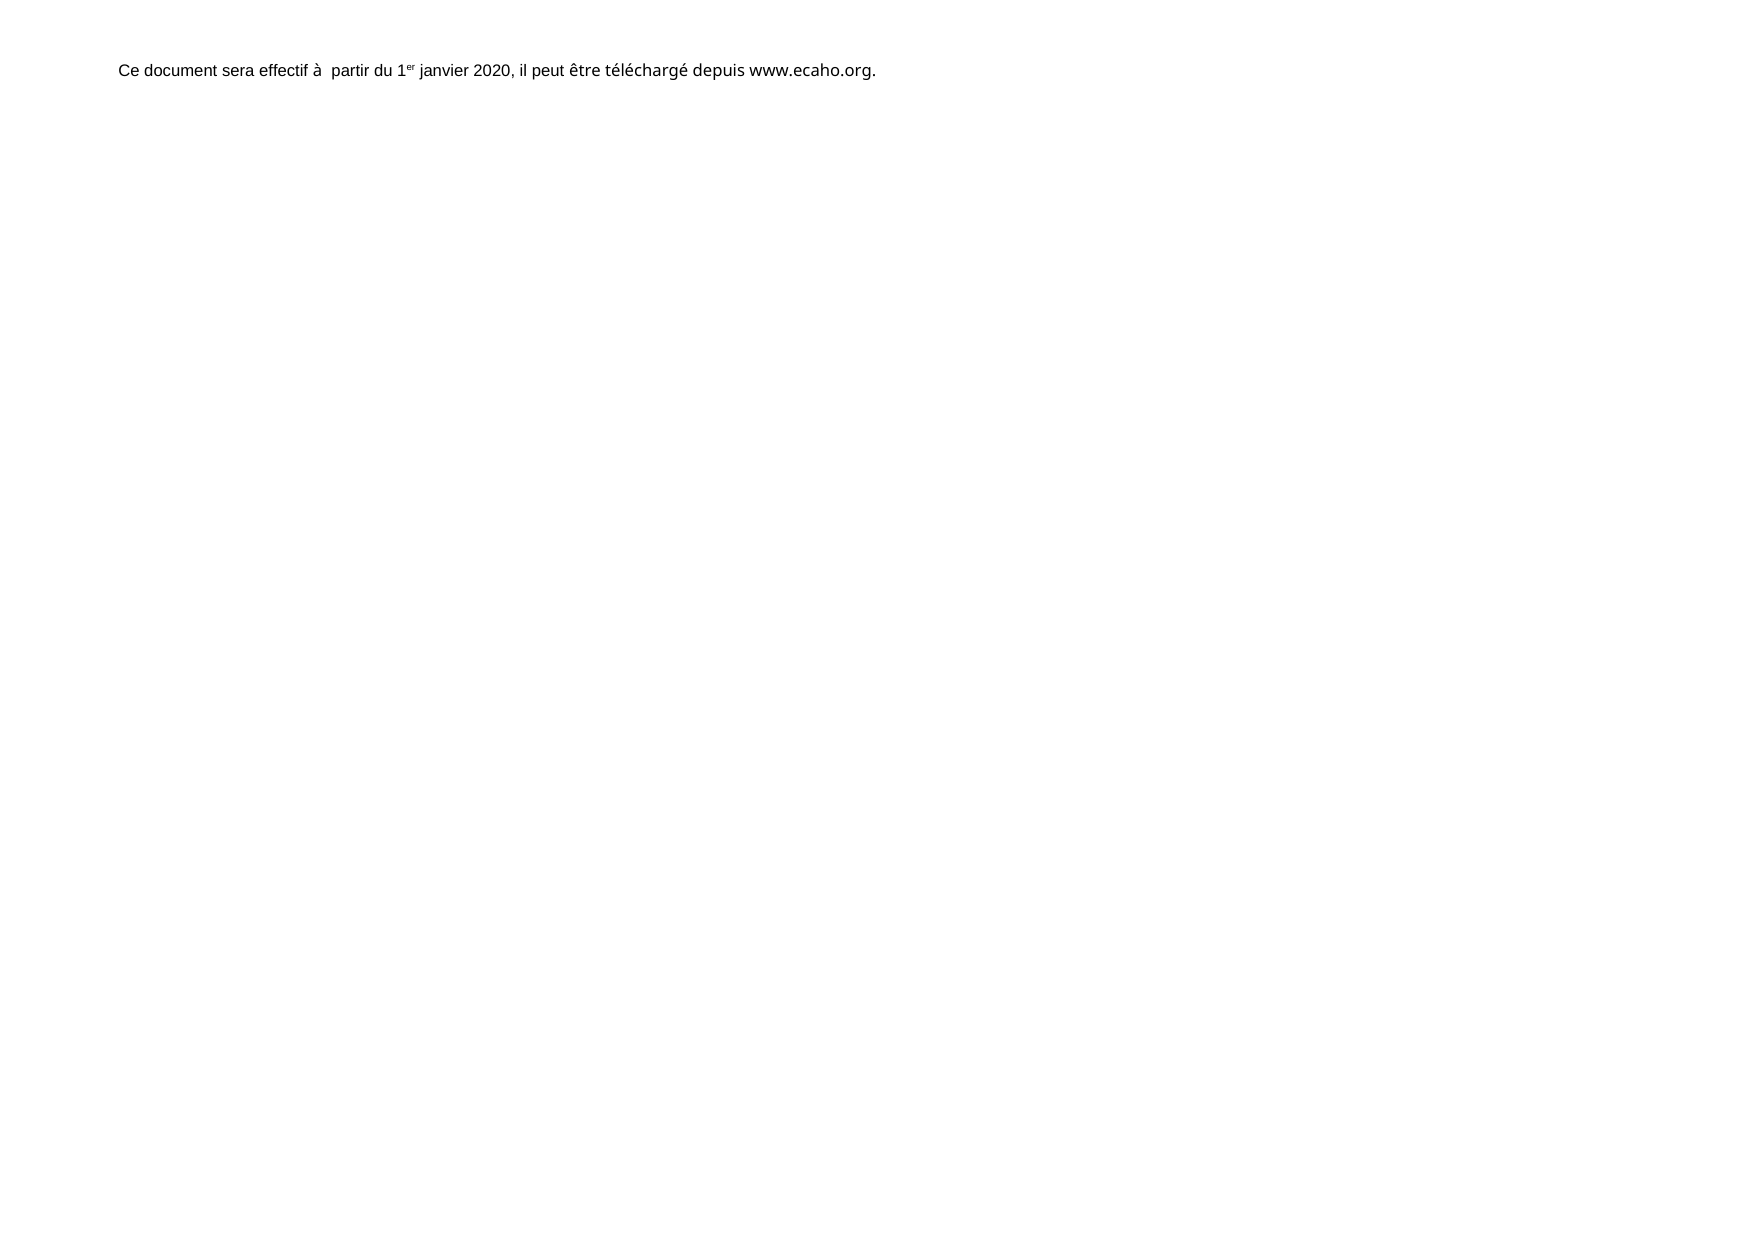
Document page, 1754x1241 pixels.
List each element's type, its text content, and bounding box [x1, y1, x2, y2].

text Ce document sera effectif à partir du 1er janvier 2020, il peut être téléchargé depuis www.ecaho.org. [118, 59, 1636, 82]
